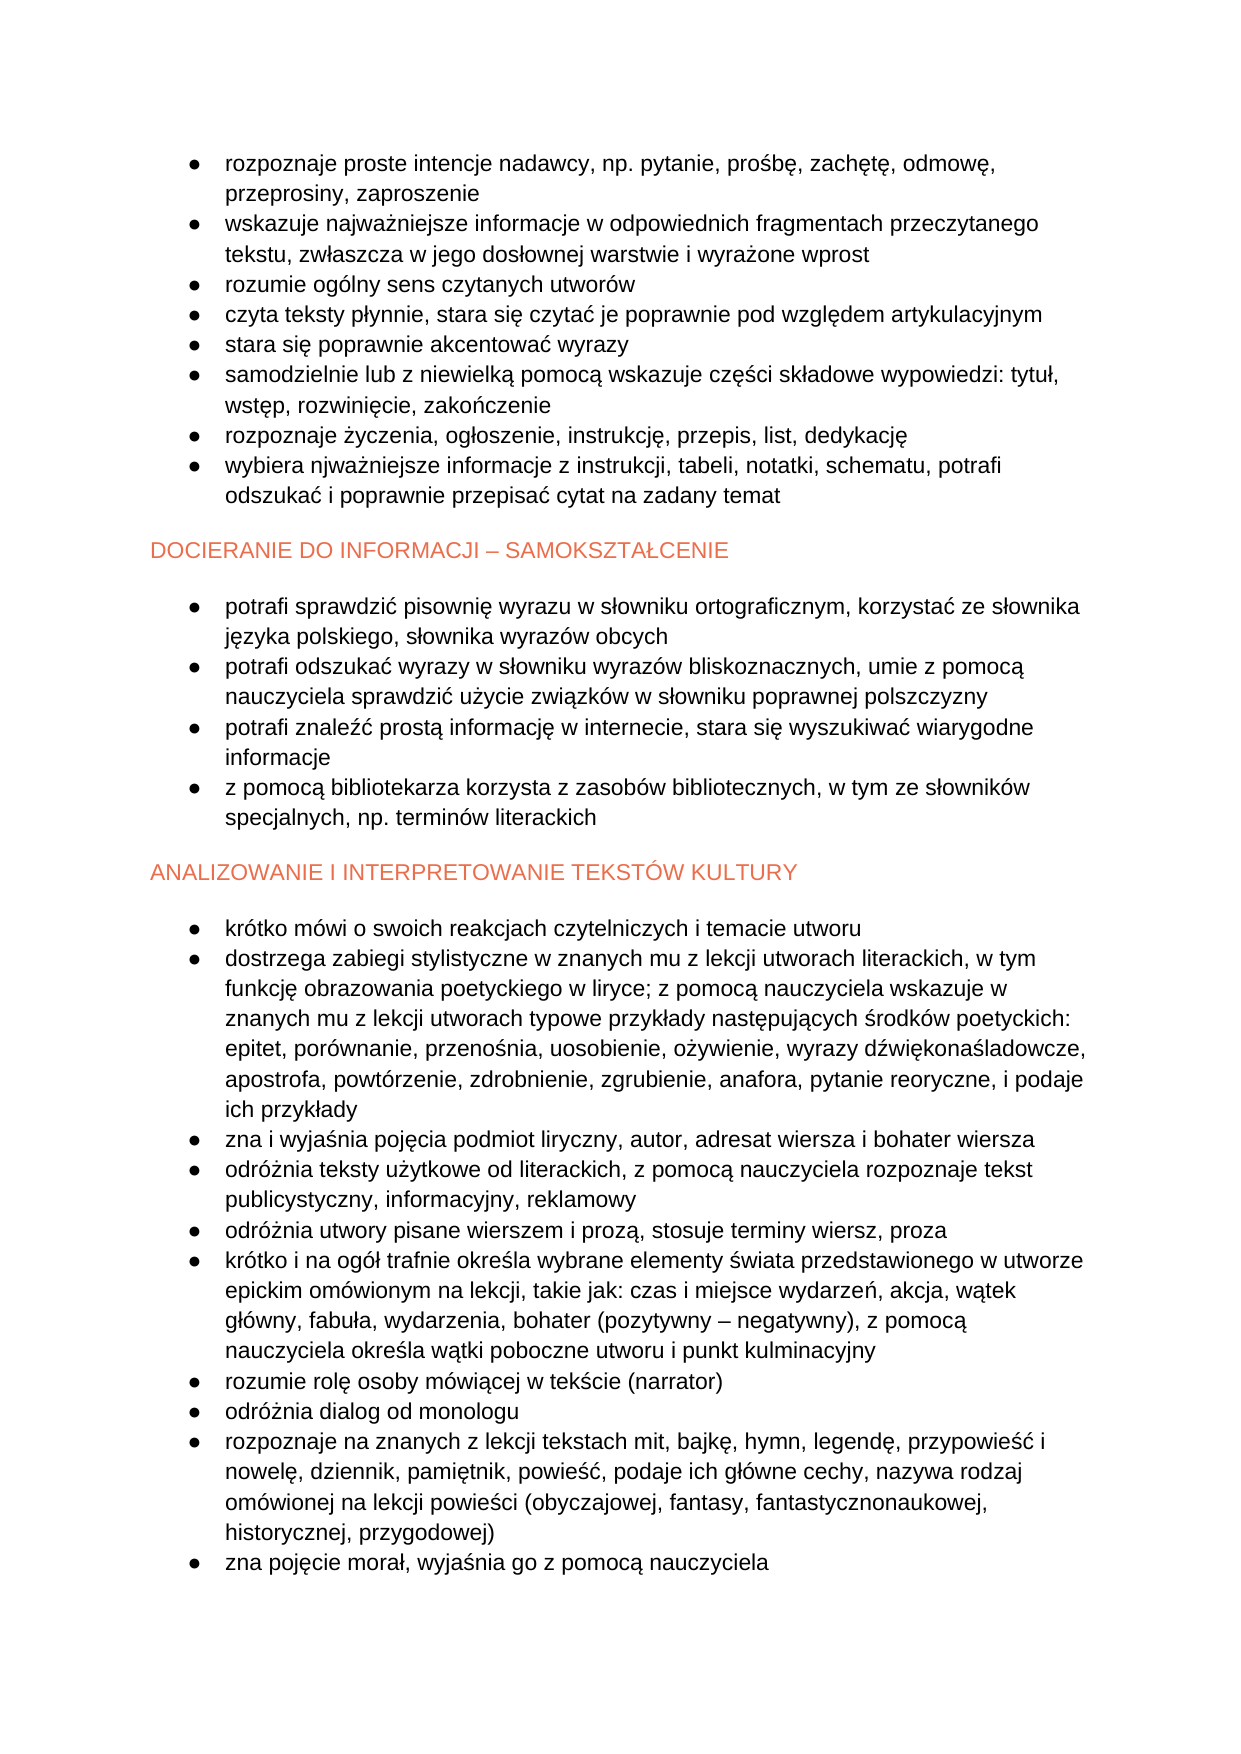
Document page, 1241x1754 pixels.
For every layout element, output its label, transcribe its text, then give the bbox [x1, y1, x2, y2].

list samodzielnie lub z niewielką pomocą wskazuje części składowe wypowiedzi: tytuł, wstęp, rozwinięcie, zakończenie [187, 361, 1090, 418]
list rozpoznaje życzenia, ogłoszenie, instrukcję, przepis, list, dedykację [187, 422, 1090, 448]
list rozpoznaje proste intencje nadawcy, np. pytanie, prośbę, zachętę, odmowę, przeprosiny, zaproszenie [187, 150, 1090, 207]
list potrafi sprawdzić pisownię wyrazu w słowniku ortograficznym, korzystać ze słownika języka polskiego, słownika wyrazów obcych [187, 593, 1090, 649]
list rozumie rolę osoby mówiącej w tekście (narrator) [187, 1368, 1090, 1394]
list odróżnia utwory pisane wierszem i prozą, stosuje terminy wiersz, proza [187, 1217, 1090, 1243]
list potrafi znaleźć prostą informację w internecie, stara się wyszukiwać wiarygodne informacje [187, 713, 1090, 770]
list zna pojęcie morał, wyjaśnia go z pomocą nauczyciela [187, 1549, 1090, 1575]
list zna i wyjaśnia pojęcia podmiot liryczny, autor, adresat wiersza i bohater wiersza [187, 1126, 1090, 1152]
text ANALIZOWANIE I INTERPRETOWANIE TEKSTÓW KULTURY [150, 859, 1090, 886]
list stara się poprawnie akcentować wyrazy [187, 331, 1090, 358]
list rozumie ogólny sens czytanych utworów [187, 271, 1090, 297]
list krótko mówi o swoich reakcjach czytelniczych i temacie utworu [187, 914, 1090, 941]
text DOCIERANIE DO INFORMACJI – SAMOKSZTAŁCENIE [150, 537, 1090, 564]
list z pomocą bibliotekarza korzysta z zasobów bibliotecznych, w tym ze słowników specjalnych, np. terminów literackich [187, 774, 1090, 831]
list rozpoznaje na znanych z lekcji tekstach mit, bajkę, hymn, legendę, przypowieść i nowelę, dziennik, pamiętnik, powieść, podaje ich główne cechy, nazywa rodzaj omówionej na lekcji powieści (obyczajowej, fantasy, fantastycznonaukowej, historycznej, przygodowej) [187, 1428, 1090, 1545]
list dostrzega zabiegi stylistyczne w znanych mu z lekcji utworach literackich, w tym funkcję obrazowania poetyckiego w liryce; z pomocą nauczyciela wskazuje w znanych mu z lekcji utworach typowe przykłady następujących środków poetyckich: epitet, porównanie, przenośnia, uosobienie, ożywienie, wyrazy dźwiękonaśladowcze, apostrofa, powtórzenie, zdrobnienie, zgrubienie, anafora, pytanie reoryczne, i podaje ich przykłady [187, 945, 1090, 1122]
list krótko i na ogół trafnie określa wybrane elementy świata przedstawionego w utworze epickim omówionym na lekcji, takie jak: czas i miejsce wydarzeń, akcja, wątek główny, fabuła, wydarzenia, bohater (pozytywny – negatywny), z pomocą nauczyciela określa wątki poboczne utworu i punkt kulminacyjny [187, 1247, 1090, 1364]
list odróżnia dialog od monologu [187, 1398, 1090, 1424]
list czyta teksty płynnie, stara się czytać je poprawnie pod względem artykulacyjnym [187, 301, 1090, 327]
list wybiera njważniejsze informacje z instrukcji, tabeli, notatki, schematu, potrafi odszukać i poprawnie przepisać cytat na zadany temat [187, 452, 1090, 509]
list potrafi odszukać wyrazy w słowniku wyrazów bliskoznacznych, umie z pomocą nauczyciela sprawdzić użycie związków w słowniku poprawnej polszczyzny [187, 653, 1090, 710]
list odróżnia teksty użytkowe od literackich, z pomocą nauczyciela rozpoznaje tekst publicystyczny, informacyjny, reklamowy [187, 1156, 1090, 1213]
list wskazuje najważniejsze informacje w odpowiednich fragmentach przeczytanego tekstu, zwłaszcza w jego dosłownej warstwie i wyrażone wprost [187, 210, 1090, 267]
